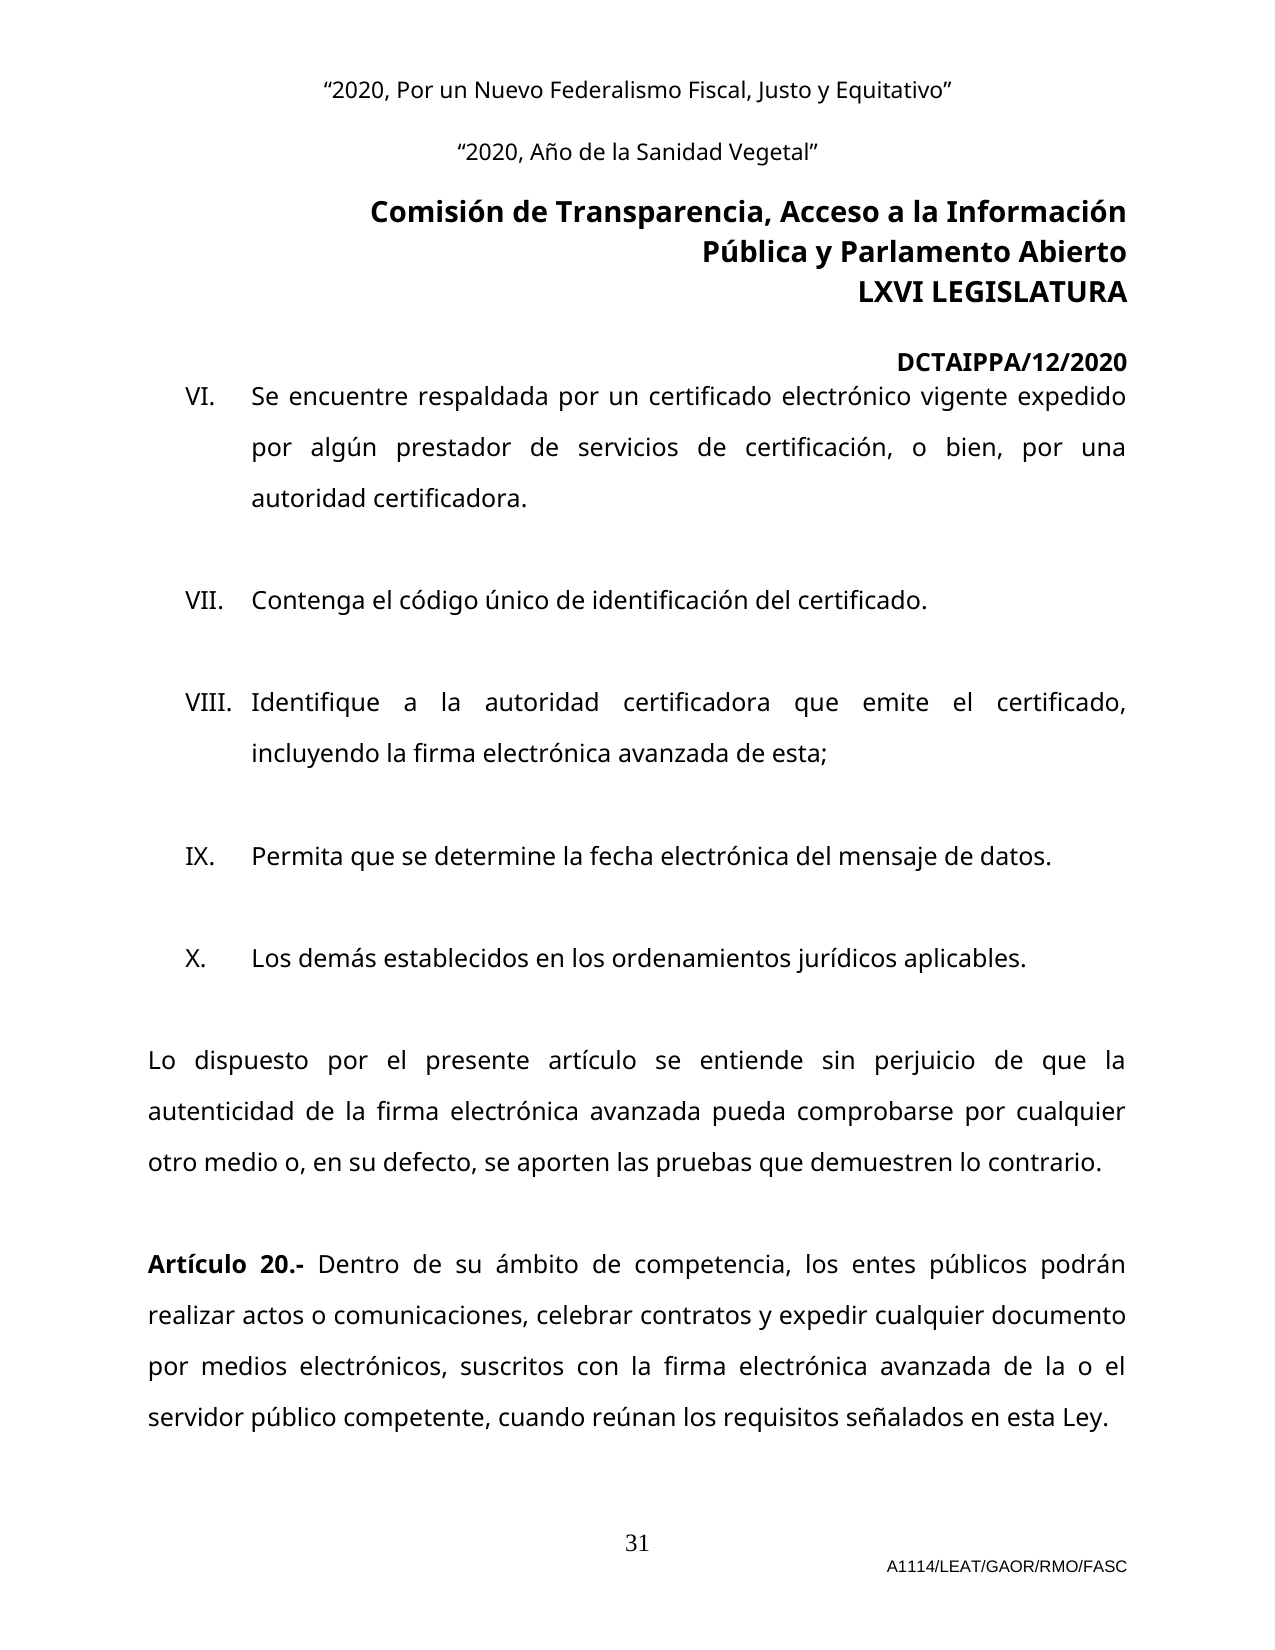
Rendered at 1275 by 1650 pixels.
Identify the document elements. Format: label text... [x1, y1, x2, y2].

text Artículo 20.- Dentro de su ámbito de competencia, los entes públicos podrán realizar actos o comunicaciones, celebrar contratos y expedir cualquier documento por medios electrónicos, suscritos con la firma electrónica avanzada de la o el servidor público competente, cuando reúnan los requisitos señalados en esta Ley. [148, 1246, 1127, 1434]
list Identifique a la autoridad certificadora que emite el certificado, incluyendo la firma electrónica avanzada de esta; [185, 685, 1127, 770]
text Lo dispuesto por el presente artículo se entiende sin perjuicio de que la autenticidad de la firma electrónica avanzada pueda comprobarse por cualquier otro medio o, en su defecto, se aporten las pruebas que demuestren lo contrario. [148, 1042, 1127, 1178]
list Se encuentre respaldada por un certificado electrónico vigente expedido por algún prestador de servicios de certificación, o bien, por una autoridad certificadora. [185, 379, 1127, 515]
list Permita que se determine la fecha electrónica del mensaje de datos. [185, 838, 1127, 872]
list Contenga el código único de identificación del certificado. [185, 583, 1127, 617]
list Los demás establecidos en los ordenamientos jurídicos aplicables. [185, 940, 1127, 974]
